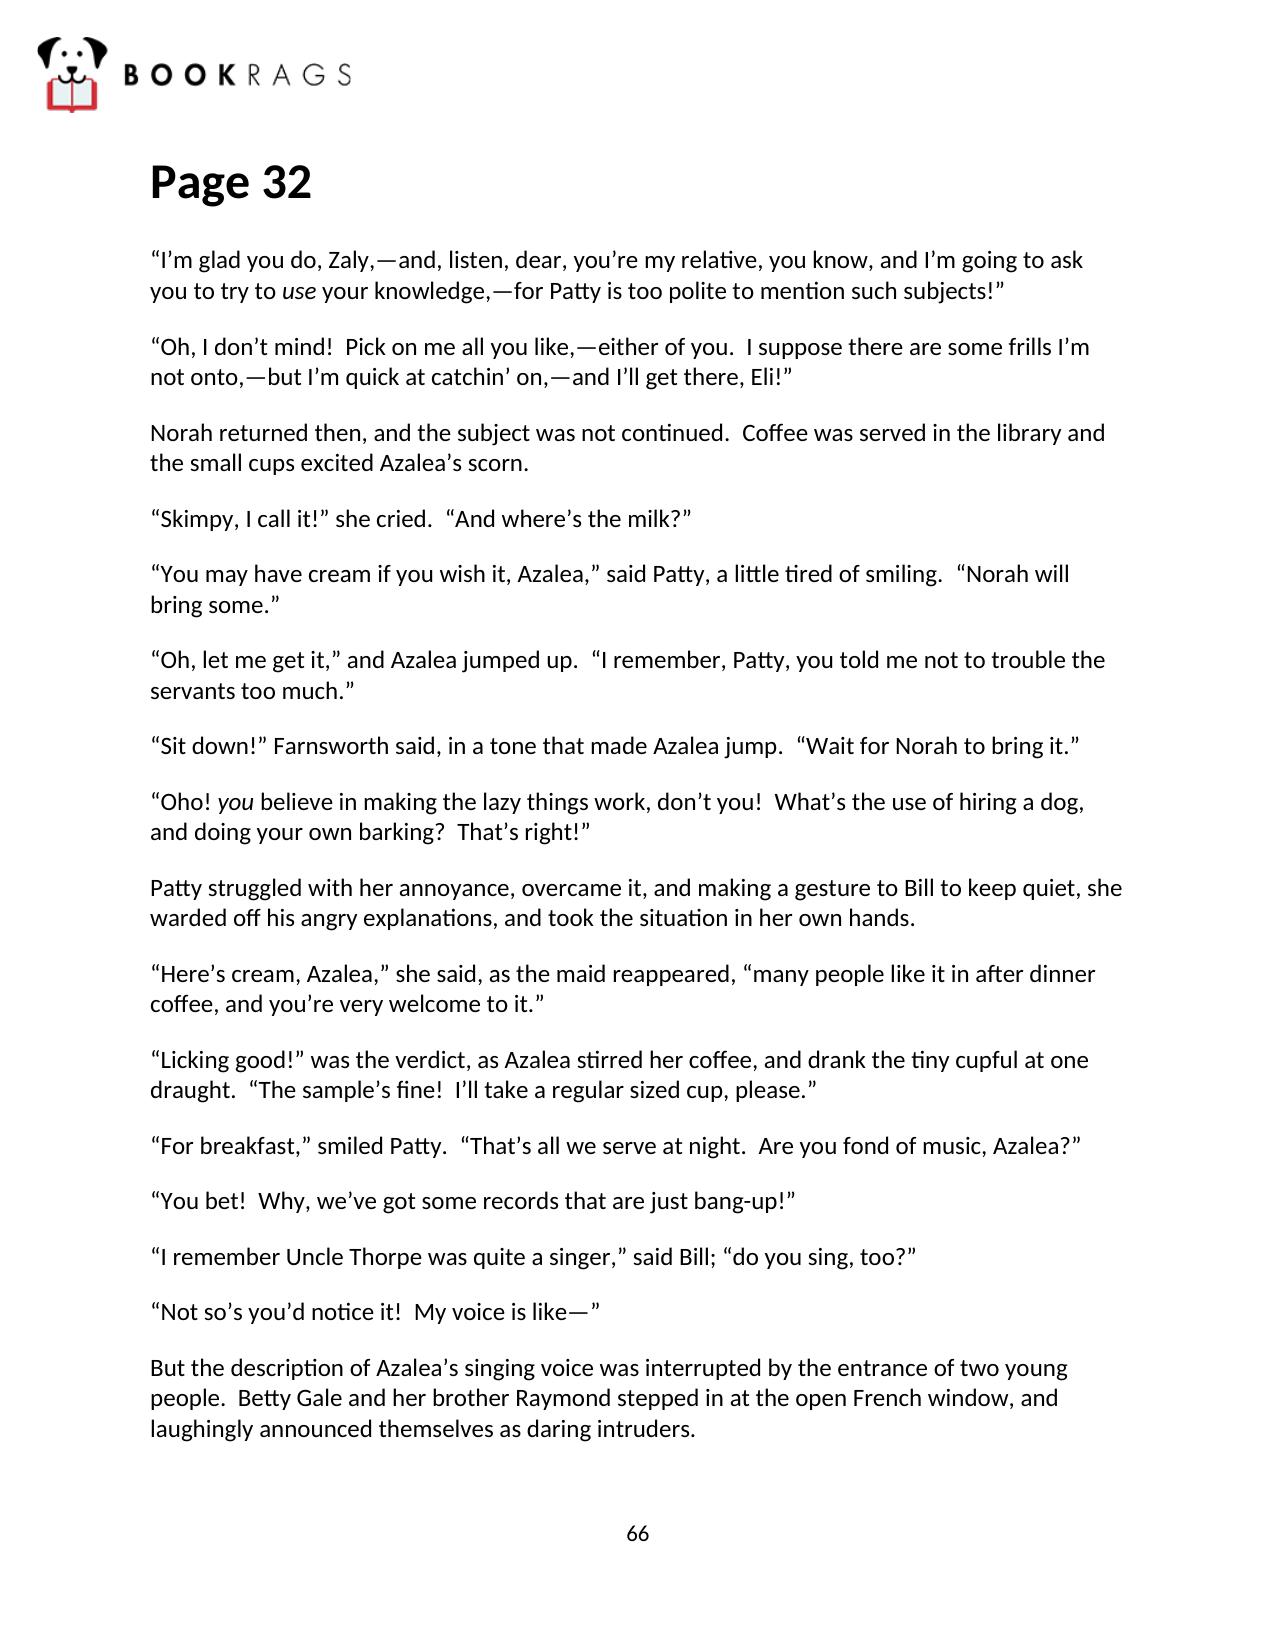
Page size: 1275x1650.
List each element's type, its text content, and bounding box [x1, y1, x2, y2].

text But the description of Azalea’s singing voice was interrupted by the entrance of two young people. Betty Gale and her brother Raymond stepped in at the open French window, and laughingly announced themselves as daring intruders. [150, 1352, 1125, 1444]
text “Not so’s you’d notice it! My voice is like—­” [150, 1297, 1125, 1327]
text “Sit down!” Farnsworth said, in a tone that made Azalea jump. “Wait for Norah to bring it.” [150, 730, 1125, 761]
text “I’m glad you do, Zaly,—­and, listen, dear, you’re my relative, you know, and I’m going to ask you to try to use your knowledge,—­for Patty is too polite to mention such subjects!” [150, 244, 1125, 306]
text “Here’s cream, Azalea,” she said, as the maid reappeared, “many people like it in after dinner coffee, and you’re very welcome to it.” [150, 958, 1125, 1019]
text Patty struggled with her annoyance, overcame it, and making a gesture to Bill to keep quiet, she warded off his angry explanations, and took the situation in her own hands. [150, 872, 1125, 933]
text “Oho! you believe in making the lazy things work, don’t you! What’s the use of hiring a dog, and doing your own barking? That’s right!” [150, 786, 1125, 847]
text “Oh, I don’t mind! Pick on me all you like,—­either of you. I suppose there are some frills I’m not onto,—­but I’m quick at catchin’ on,—­and I’ll get there, Eli!” [150, 331, 1125, 392]
text “I remember Uncle Thorpe was quite a singer,” said Bill; “do you sing, too?” [150, 1241, 1125, 1272]
picture [37, 37, 351, 113]
text Norah returned then, and the subject was not continued. Coffee was served in the library and the small cups excited Azalea’s scorn. [150, 417, 1125, 478]
text “Licking good!” was the verdict, as Azalea stirred her coffee, and drank the tiny cupful at one draught. “The sample’s fine! I’ll take a regular sized cup, please.” [150, 1044, 1125, 1105]
text “For breakfast,” smiled Patty. “That’s all we serve at night. Are you fond of music, Azalea?” [150, 1130, 1125, 1161]
text Page 32 [150, 150, 1125, 211]
text “Oh, let me get it,” and Azalea jumped up. “I remember, Patty, you told me not to trouble the servants too much.” [150, 644, 1125, 705]
text “Skimpy, I call it!” she cried. “And where’s the milk?” [150, 503, 1125, 533]
text “You may have cream if you wish it, Azalea,” said Patty, a little tired of smiling. “Norah will bring some.” [150, 558, 1125, 619]
text “You bet! Why, we’ve got some records that are just bang-up!” [150, 1186, 1125, 1216]
